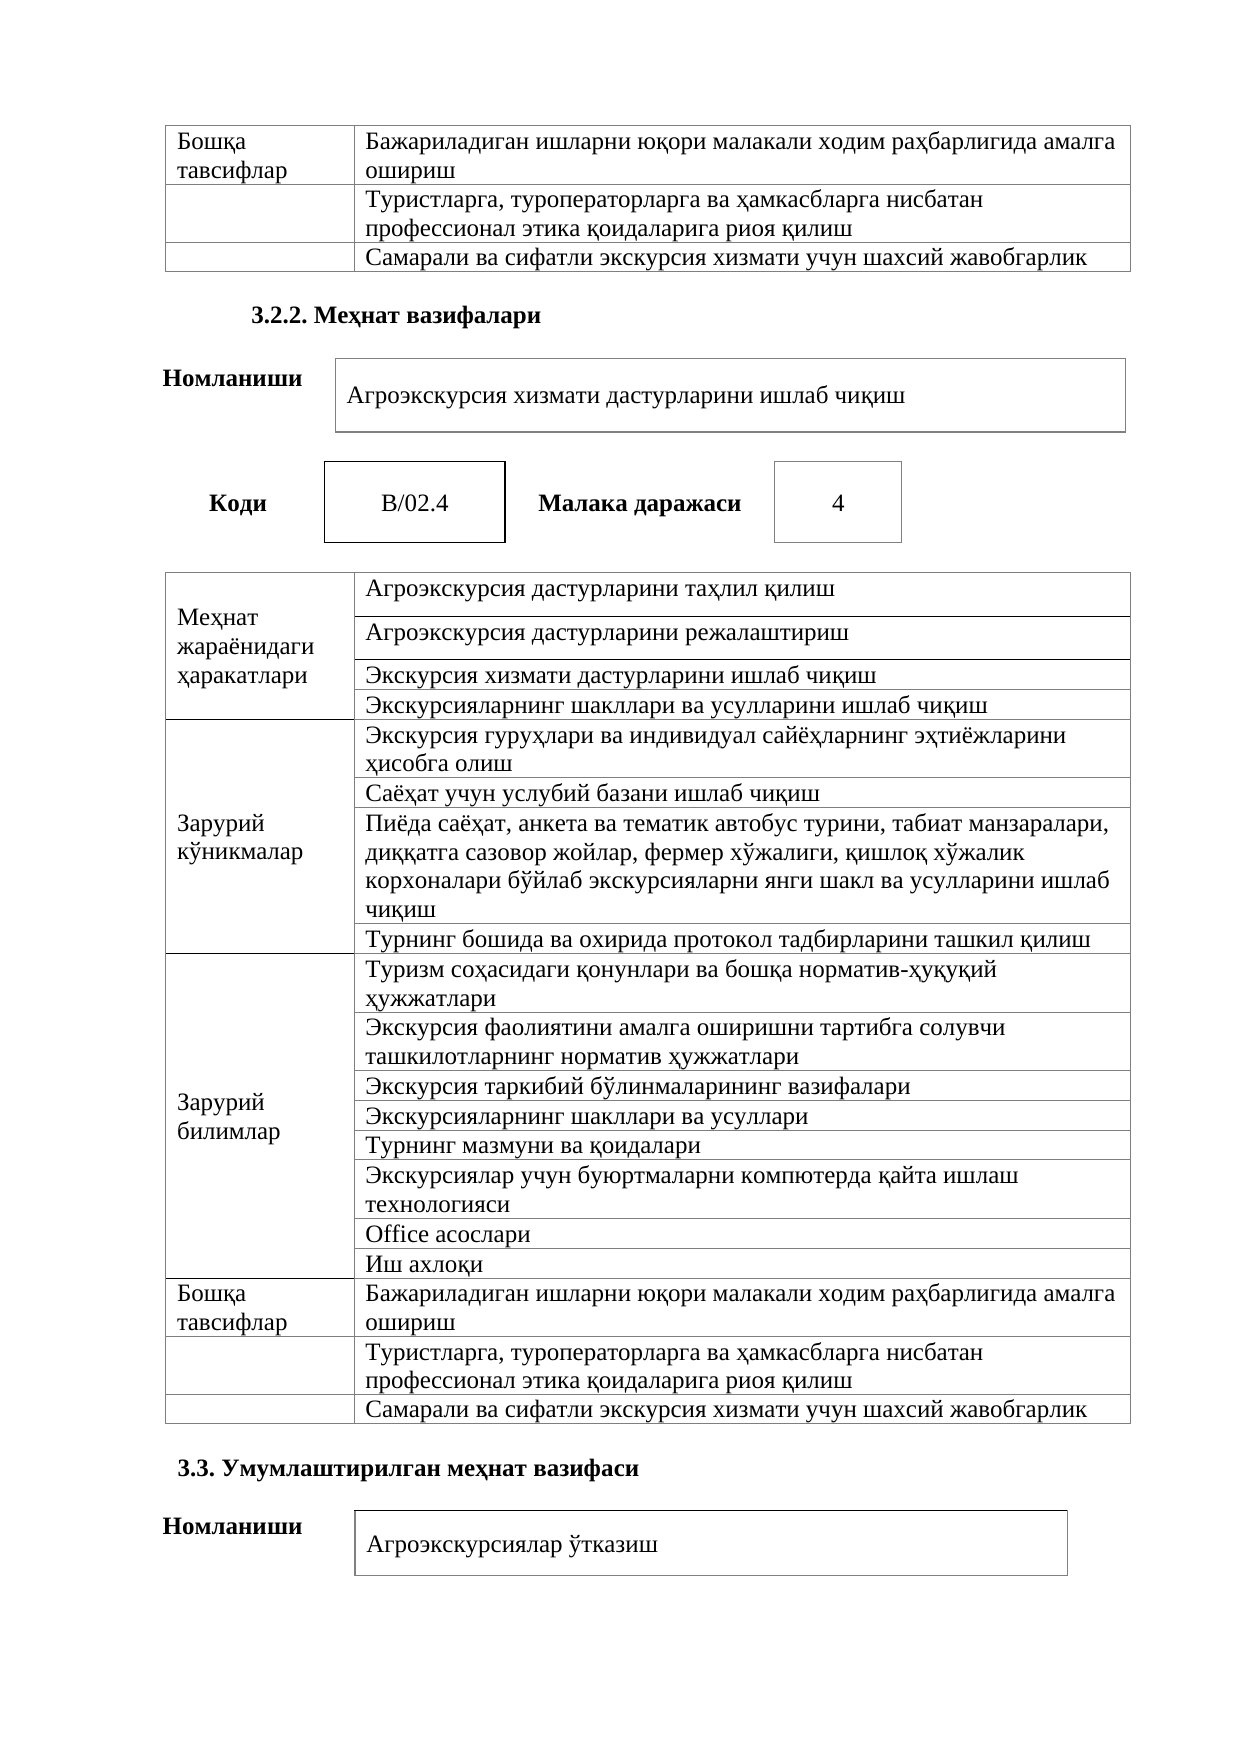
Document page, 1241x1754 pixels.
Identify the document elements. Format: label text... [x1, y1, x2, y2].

table_cell Экскурсия хизмати дастурларини ишлаб чиқиш [355, 660, 1130, 689]
table_cell Туризм соҳасидаги қонунлари ва бошқа норматив-ҳуқуқий ҳужжатлари [355, 954, 1130, 1011]
table_cell Агроэкскурсия дастурларини режалаштириш [355, 617, 1130, 659]
table_cell Бошқа тавсифлар [166, 1279, 354, 1336]
table_cell Office асослари [355, 1219, 1130, 1248]
table_header 4 [775, 462, 901, 542]
table_header Коди [151, 461, 324, 542]
table_cell Туристларга, туроператорларга ва ҳамкасбларга нисбатан профессионал этика қоидаларига риоя қилиш [355, 1337, 1130, 1394]
table_cell Бошқа тавсифлар [166, 126, 354, 183]
table_cell Экскурсия гуруҳлари ва индивидуал сайёҳларнинг эҳтиёжларини ҳисобга олиш [355, 720, 1130, 777]
table_cell Самарали ва сифатли экскурсия хизмати учун шахсий жавобгарлик [355, 243, 1130, 271]
table_cell Экскурсия таркибий бўлинмаларининг вазифалари [355, 1071, 1130, 1100]
table_cell [166, 1337, 354, 1394]
table_header B/02.4 [325, 462, 504, 542]
table_cell Экскурсияларнинг шакллари ва усулларини ишлаб чиқиш [355, 690, 1130, 719]
table_cell Зарурий билимлар [166, 954, 354, 1277]
table_cell Бажариладиган ишларни юқори малакали ходим раҳбарлигида амалга ошириш [355, 1279, 1130, 1336]
table_cell Турнинг бошида ва охирида протокол тадбирларини ташкил қилиш [355, 924, 1130, 953]
table_cell Туристларга, туроператорларга ва ҳамкасбларга нисбатан профессионал этика қоидаларига риоя қилиш [355, 185, 1130, 241]
table_cell Бажариладиган ишларни юқори малакали ходим раҳбарлигида амалга ошириш [355, 126, 1130, 183]
table_header Номланиши [151, 358, 335, 431]
table_cell Иш ахлоқи [355, 1249, 1130, 1277]
table_cell [166, 1395, 354, 1423]
table_header Агроэкскурсия хизмати дастурларини ишлаб чиқиш [336, 359, 1125, 431]
table_cell Экскурсияларнинг шакллари ва усуллари [355, 1101, 1130, 1129]
table_header Номланиши [151, 1510, 354, 1575]
table_cell Экскурсия фаолиятини амалга оширишни тартибга солувчи ташкилотларнинг норматив ҳужжатлари [355, 1013, 1130, 1070]
table_cell Зарурий кўникмалар [166, 720, 354, 953]
table_header Меҳнат жараёнидаги ҳаракатлари [166, 573, 354, 719]
table_cell Саёҳат учун услубий базани ишлаб чиқиш [355, 778, 1130, 807]
table_cell Экскурсиялар учун буюртмаларни компютерда қайта ишлаш технологияси [355, 1160, 1130, 1218]
text 3.3. Умумлаштирилган меҳнат вазифаси [177, 1453, 1152, 1481]
table_header Малака даражаси [506, 461, 774, 542]
table_header Агроэкскурсия дастурларини таҳлил қилиш [355, 573, 1130, 616]
table_cell [166, 185, 354, 241]
table_cell Пиёда саёҳат, анкета ва тематик автобус турини, табиат манзаралари, диққатга сазовор жойлар, фермер хўжалиги, қишлоқ хўжалик корхоналари бўйлаб экскурсияларни янги шакл ва усулларини ишлаб чиқиш [355, 808, 1130, 923]
table_cell Самарали ва сифатли экскурсия хизмати учун шахсий жавобгарлик [355, 1395, 1130, 1423]
table_cell Турнинг мазмуни ва қоидалари [355, 1131, 1130, 1159]
table_cell [166, 243, 354, 271]
text 3.2.2. Меҳнат вазифалари [177, 300, 1152, 329]
table_header Агроэкскурсиялар ўтказиш [356, 1511, 1067, 1575]
